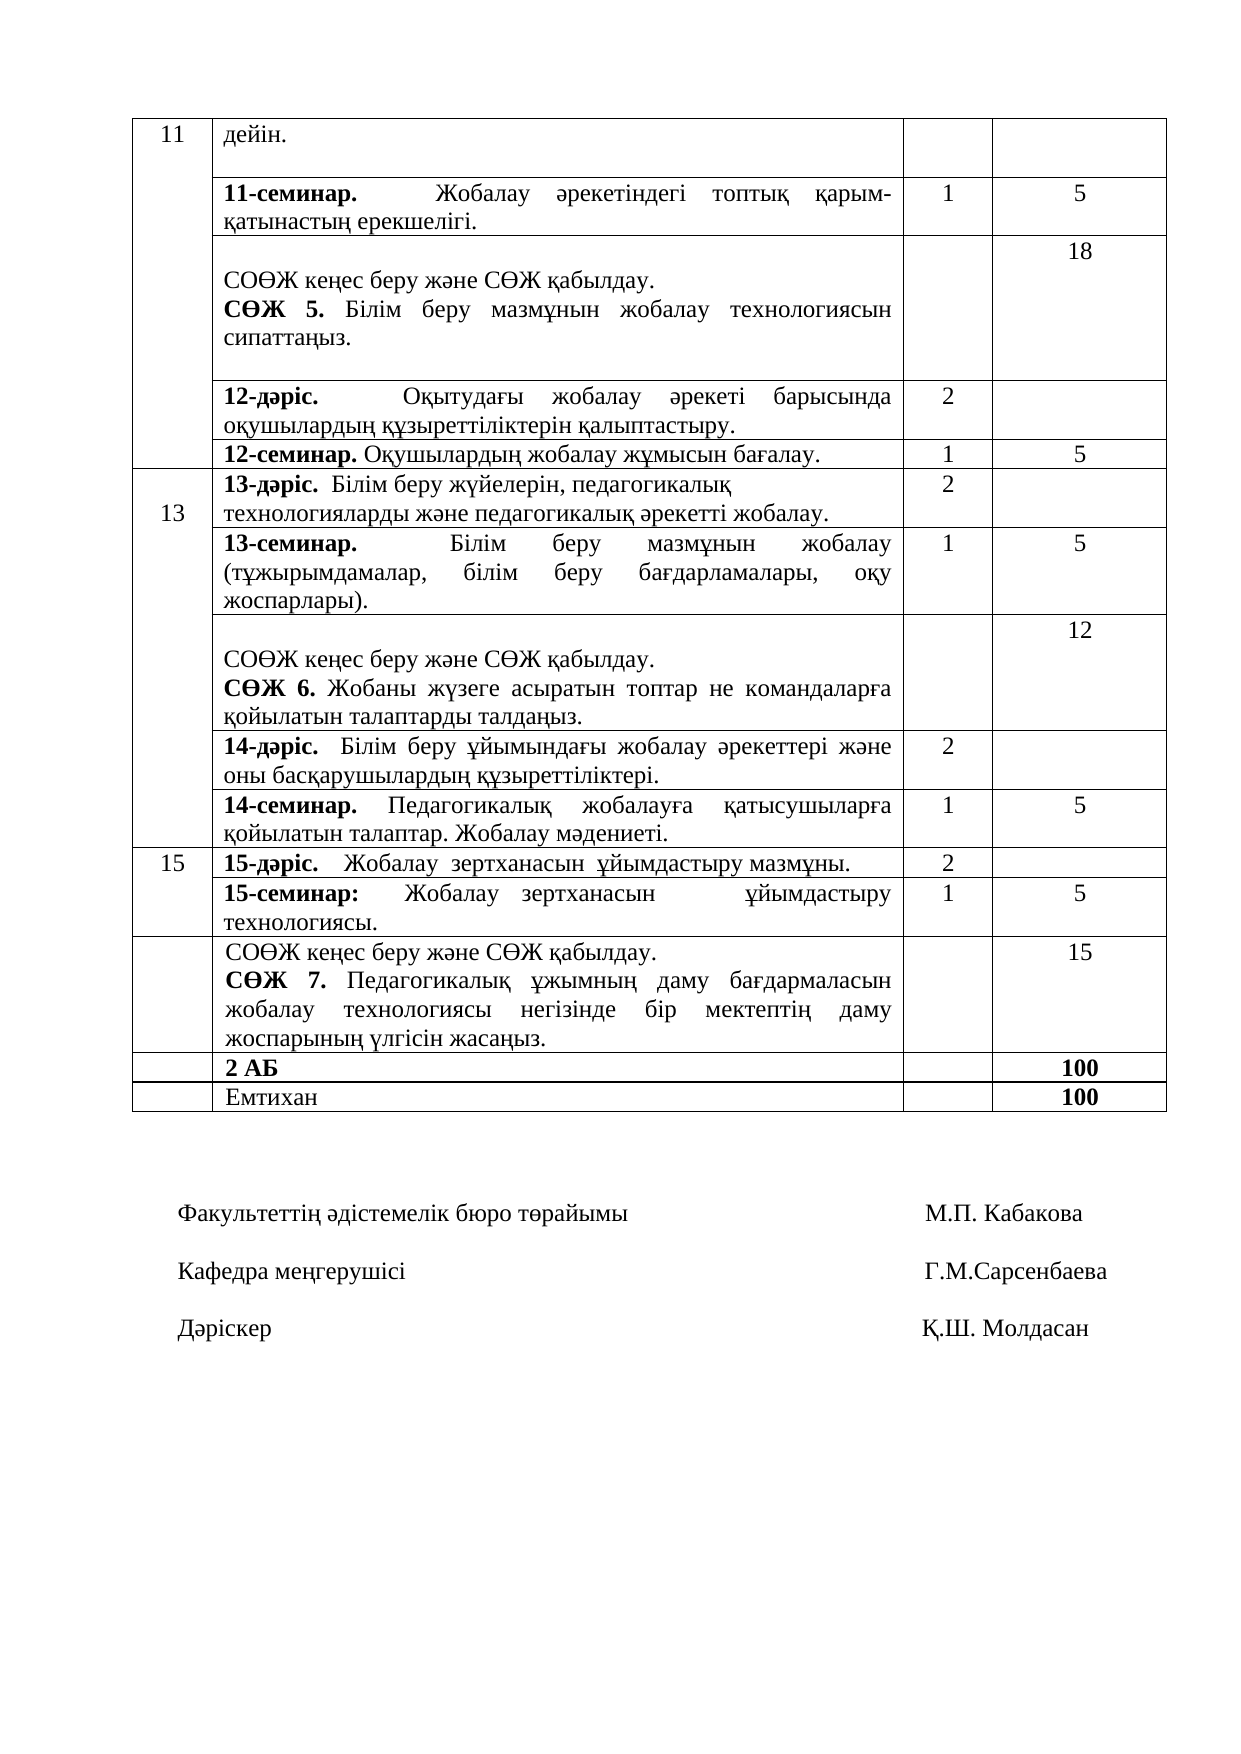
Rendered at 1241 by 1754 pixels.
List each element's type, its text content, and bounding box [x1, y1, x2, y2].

table_cell СОӨЖ кеңес беру және СӨЖ қабылдау. СӨЖ 6. Жобаны жүзеге асыратын топтар не командаларға қойылатын талаптарды талдаңыз. [213, 615, 903, 730]
table_cell [904, 236, 992, 380]
table_cell [904, 1053, 992, 1081]
table_cell 15 [133, 848, 212, 936]
table_cell 12-семинар. Оқушылардың жобалау жұмысын бағалау. [213, 440, 903, 468]
table_cell 2 [904, 381, 992, 438]
table_cell 1 [904, 790, 992, 847]
table_cell [133, 1083, 212, 1111]
table_cell 100 [993, 1053, 1166, 1081]
table_cell 12 [993, 615, 1166, 730]
table_cell 1 [904, 178, 992, 235]
table_cell [993, 731, 1166, 789]
table_cell 2 [904, 119, 992, 177]
table_cell 5 [993, 790, 1166, 847]
table_cell [904, 937, 992, 1052]
table_cell 11-семинар. Жобалау әрекетіндегі топтық қарым-қатынастың ерекшелігі. [213, 178, 903, 235]
table_cell СОӨЖ кеңес беру және СӨЖ қабылдау. СӨЖ 5. Білім беру мазмұнын жобалау технологиясын сипаттаңыз. [213, 236, 903, 380]
table_cell [904, 1083, 992, 1111]
table_cell 1 [904, 528, 992, 614]
table_cell 5 [993, 528, 1166, 614]
table_cell 15 [993, 937, 1166, 1052]
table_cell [213, 119, 903, 177]
table_cell 14-семинар. Педагогикалық жобалауға қатысушыларға қойылатын талаптар. Жобалау мәдениеті. [213, 790, 903, 847]
table_cell 12-дәріс. Оқытудағы жобалау әрекеті барысында оқушылардың құзыреттіліктерін қалыптастыру. [213, 381, 903, 438]
table_cell 13 [133, 469, 212, 847]
table_cell СОӨЖ кеңес беру және СӨЖ қабылдау. СӨЖ 7. Педагогикалық ұжымның даму бағдармаласын жобалау технологиясы негізінде бір мектептің даму жоспарының үлгісін жасаңыз. [213, 937, 903, 1052]
table_cell [993, 848, 1166, 877]
table_cell 5 [993, 178, 1166, 235]
table_cell [133, 1053, 212, 1081]
table_cell 5 [993, 440, 1166, 468]
table_cell 2 [904, 731, 992, 789]
text Кaфeдpa меңгерушісі Г.М.Сарсенбаева [177, 1256, 1122, 1285]
table_cell 15-дәріс. Жобалау зертханасын ұйымдастыру мазмұны. [213, 848, 903, 877]
table_cell [993, 469, 1166, 527]
table_cell [904, 615, 992, 730]
table_cell 2 [904, 469, 992, 527]
table_cell Емтихан [213, 1083, 903, 1111]
table_cell [993, 381, 1166, 438]
text Дәріскер Қ.Ш. Молдасан [177, 1313, 1122, 1342]
table_cell 100 [993, 1083, 1166, 1111]
table_cell 18 [993, 236, 1166, 380]
table_cell 2 АБ [213, 1053, 903, 1081]
table_cell 13-дәріс. Білім беру жүйелерін, педагогикалық технологияларды және педагогикалық әрекетті жобалау. [213, 469, 903, 527]
table_cell 13-семинар. Білім беру мазмұнын жобалау (тұжырымдамалар, білім беру бағдарламалары, оқу жоспарлары). [213, 528, 903, 614]
table_cell 15-семинар: Жобалау зертханасын ұйымдастыру технологиясы. [213, 878, 903, 936]
table_cell 1 [904, 878, 992, 936]
table_cell 1 [904, 440, 992, 468]
table_cell 14-дәріс. Білім беру ұйымындағы жобалау әрекеттері және оны басқарушылардың құзыреттіліктері. [213, 731, 903, 789]
table_cell 2 [904, 848, 992, 877]
text Факультеттің әдістемелік бюро төрайымы М.П. Кабакова [177, 1198, 1122, 1256]
table_cell [993, 119, 1166, 177]
table_cell 11 [133, 119, 212, 468]
table_cell [133, 937, 212, 1052]
table_cell 5 [993, 878, 1166, 936]
